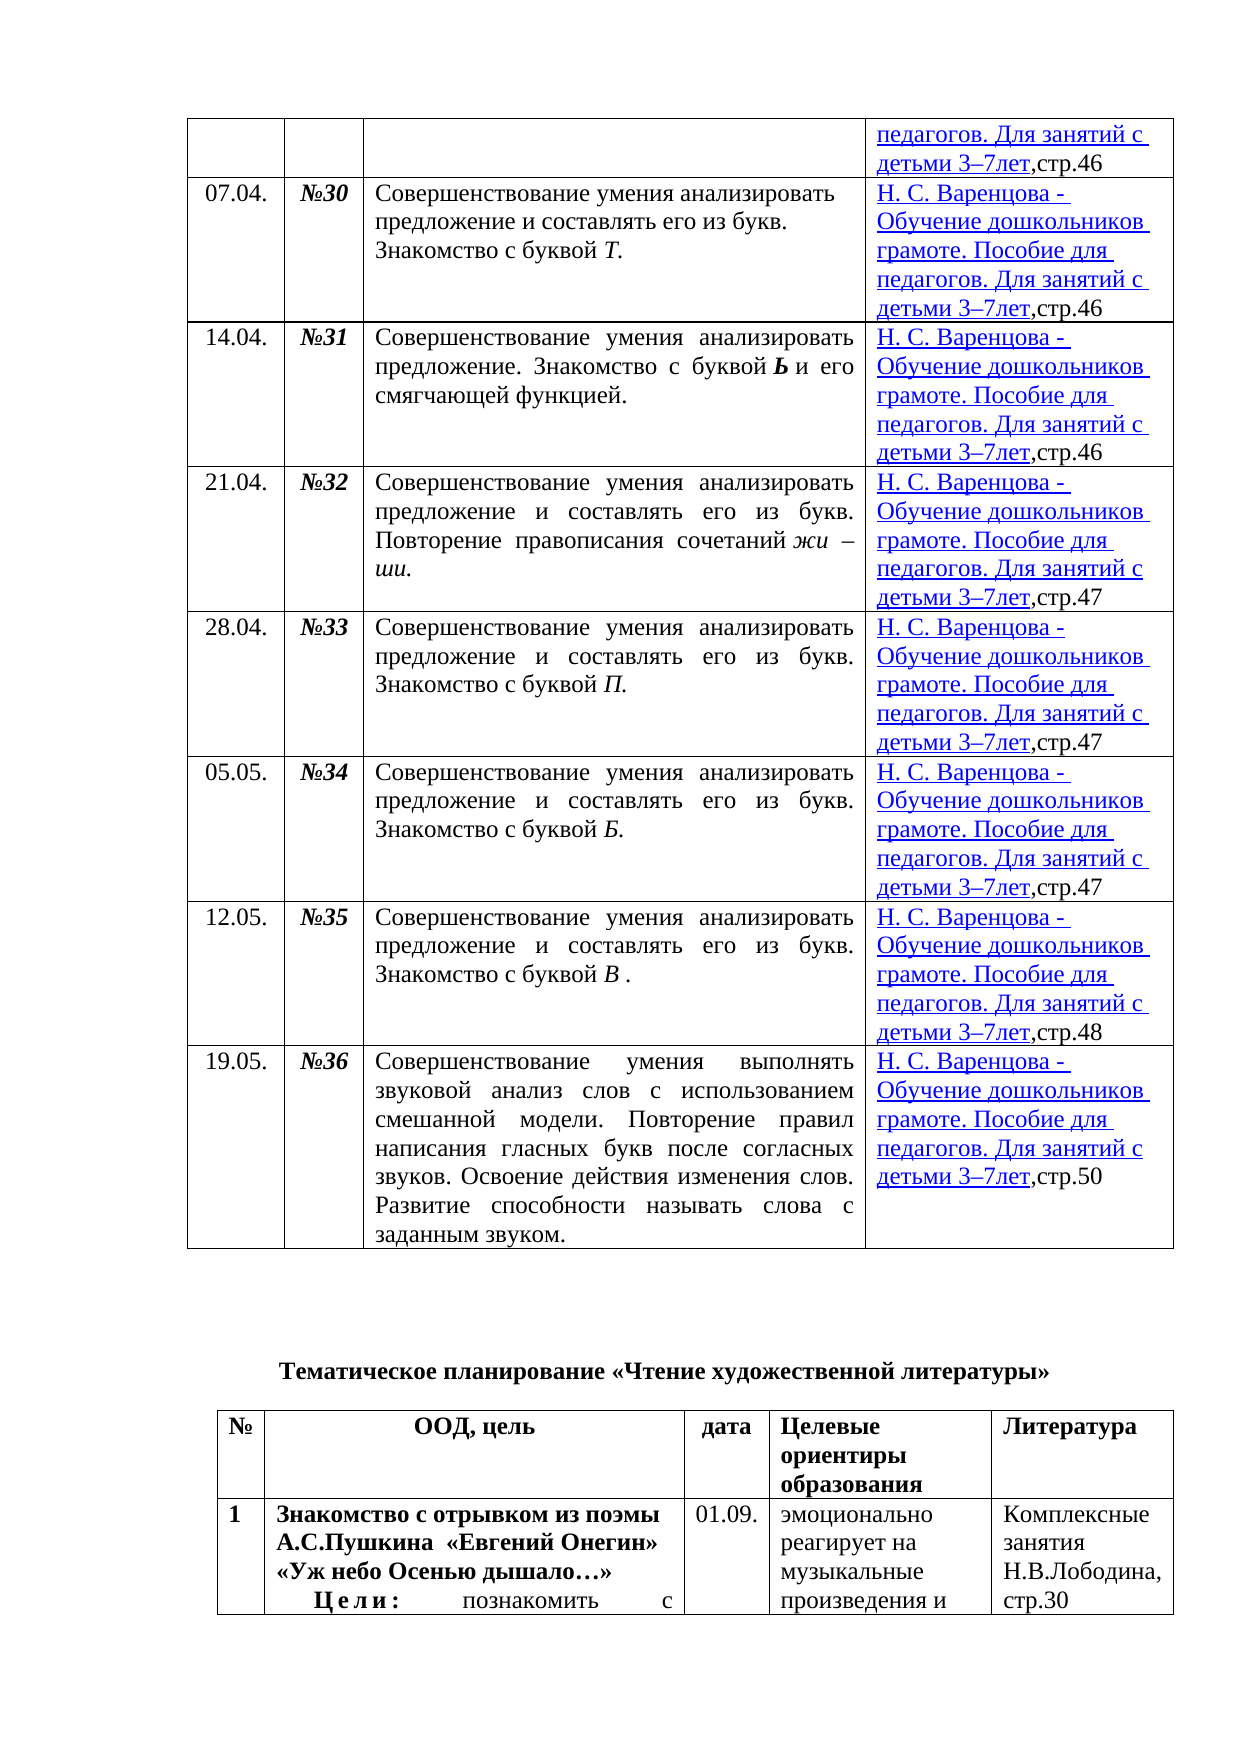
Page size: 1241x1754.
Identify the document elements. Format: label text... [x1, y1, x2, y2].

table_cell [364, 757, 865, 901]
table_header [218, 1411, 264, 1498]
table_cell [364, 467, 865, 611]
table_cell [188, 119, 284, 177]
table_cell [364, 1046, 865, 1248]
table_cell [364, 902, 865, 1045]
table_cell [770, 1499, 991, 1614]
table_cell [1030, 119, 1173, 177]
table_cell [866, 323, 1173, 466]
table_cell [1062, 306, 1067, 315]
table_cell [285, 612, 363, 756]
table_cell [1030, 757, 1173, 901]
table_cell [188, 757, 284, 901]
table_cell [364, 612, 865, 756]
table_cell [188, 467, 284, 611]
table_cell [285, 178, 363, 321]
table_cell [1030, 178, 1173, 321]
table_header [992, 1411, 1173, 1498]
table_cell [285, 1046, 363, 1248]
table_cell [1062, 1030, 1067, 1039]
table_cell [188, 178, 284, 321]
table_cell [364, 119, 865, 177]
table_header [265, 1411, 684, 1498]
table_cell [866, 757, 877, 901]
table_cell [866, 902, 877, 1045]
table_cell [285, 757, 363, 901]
text Тематическое планирование «Чтение художественной литературы» [177, 1356, 1152, 1385]
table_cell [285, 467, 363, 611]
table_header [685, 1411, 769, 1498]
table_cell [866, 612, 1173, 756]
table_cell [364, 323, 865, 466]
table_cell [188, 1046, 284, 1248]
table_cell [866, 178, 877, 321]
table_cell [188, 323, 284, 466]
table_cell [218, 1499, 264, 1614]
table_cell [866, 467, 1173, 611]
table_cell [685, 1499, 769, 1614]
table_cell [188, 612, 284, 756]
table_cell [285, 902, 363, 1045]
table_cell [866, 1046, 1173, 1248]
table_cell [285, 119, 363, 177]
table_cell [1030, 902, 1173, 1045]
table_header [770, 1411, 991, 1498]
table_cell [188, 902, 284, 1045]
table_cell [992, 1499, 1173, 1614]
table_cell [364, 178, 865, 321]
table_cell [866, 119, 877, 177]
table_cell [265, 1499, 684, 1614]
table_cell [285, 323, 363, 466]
